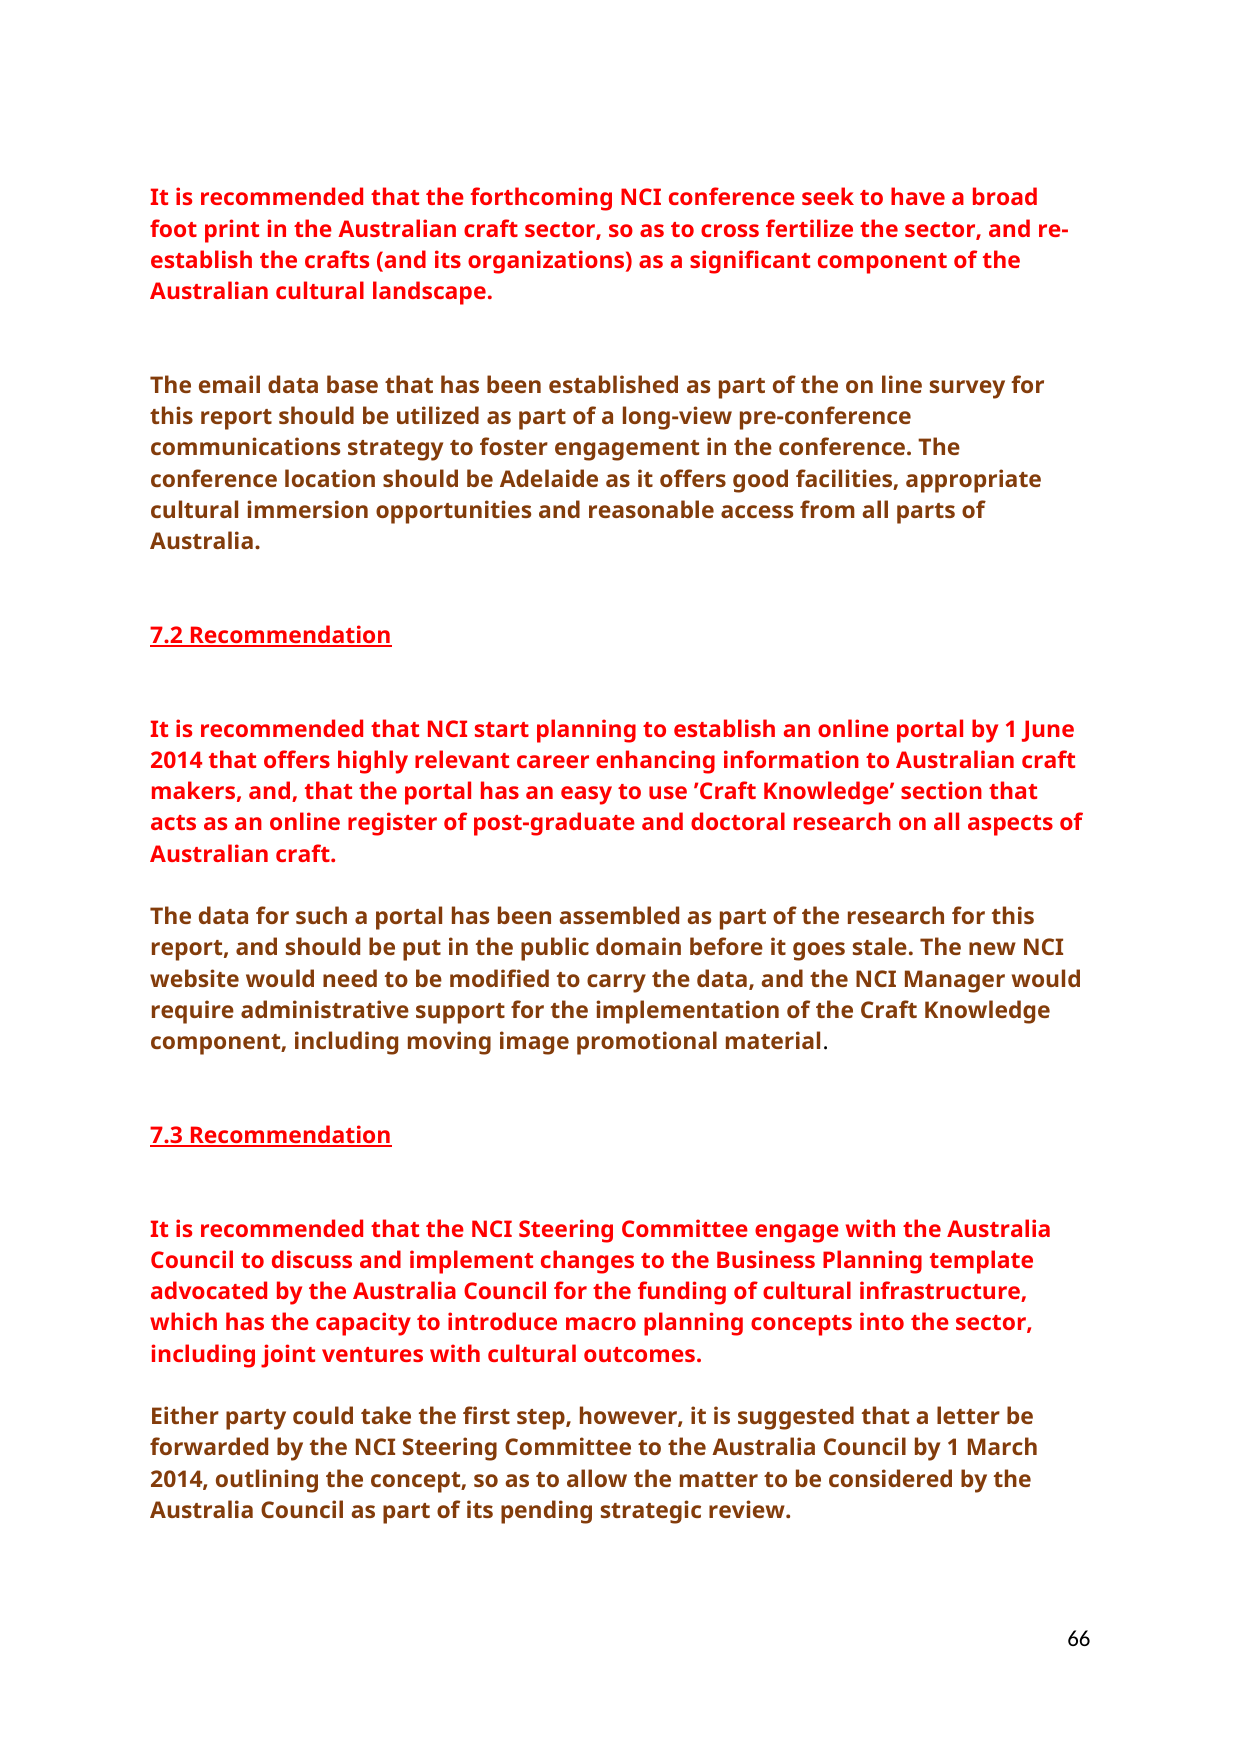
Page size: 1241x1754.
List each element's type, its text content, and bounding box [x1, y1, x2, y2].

text It is recommended that the forthcoming NCI conference seek to have a broad foot print in the Australian craft sector, so as to cross fertilize the sector, and re-establish the crafts (and its organizations) as a significant component of the Australian cultural landscape. [150, 181, 1090, 306]
text Either party could take the first step, however, it is suggested that a letter be forwarded by the NCI Steering Committee to the Australia Council by 1 March 2014, outlining the concept, so as to allow the matter to be considered by the Australia Council as part of its pending strategic review. [150, 1400, 1090, 1525]
text It is recommended that the NCI Steering Committee engage with the Australia Council to discuss and implement changes to the Business Planning template advocated by the Australia Council for the funding of cultural infrastructure, which has the capacity to introduce macro planning concepts into the sector, including joint ventures with cultural outcomes. [150, 1212, 1090, 1369]
text 7.2 Recommendation [150, 619, 1090, 650]
text The email data base that has been established as part of the on line survey for this report should be utilized as part of a long-view pre-conference communications strategy to foster engagement in the conference. The conference location should be Adelaide as it offers good facilities, appropriate cultural immersion opportunities and reasonable access from all parts of Australia. [150, 369, 1090, 556]
text It is recommended that NCI start planning to establish an online portal by 1 June 2014 that offers highly relevant career enhancing information to Australian craft makers, and, that the portal has an easy to use ’Craft Knowledge’ section that acts as an online register of post-graduate and doctoral research on all aspects of Australian craft. [150, 712, 1090, 869]
text The data for such a portal has been assembled as part of the research for this report, and should be put in the public domain before it goes stale. The new NCI website would need to be modified to carry the data, and the NCI Manager would require administrative support for the implementation of the Craft Knowledge component, including moving image promotional material. [150, 900, 1090, 1056]
text 7.3 Recommendation [150, 1119, 1090, 1150]
